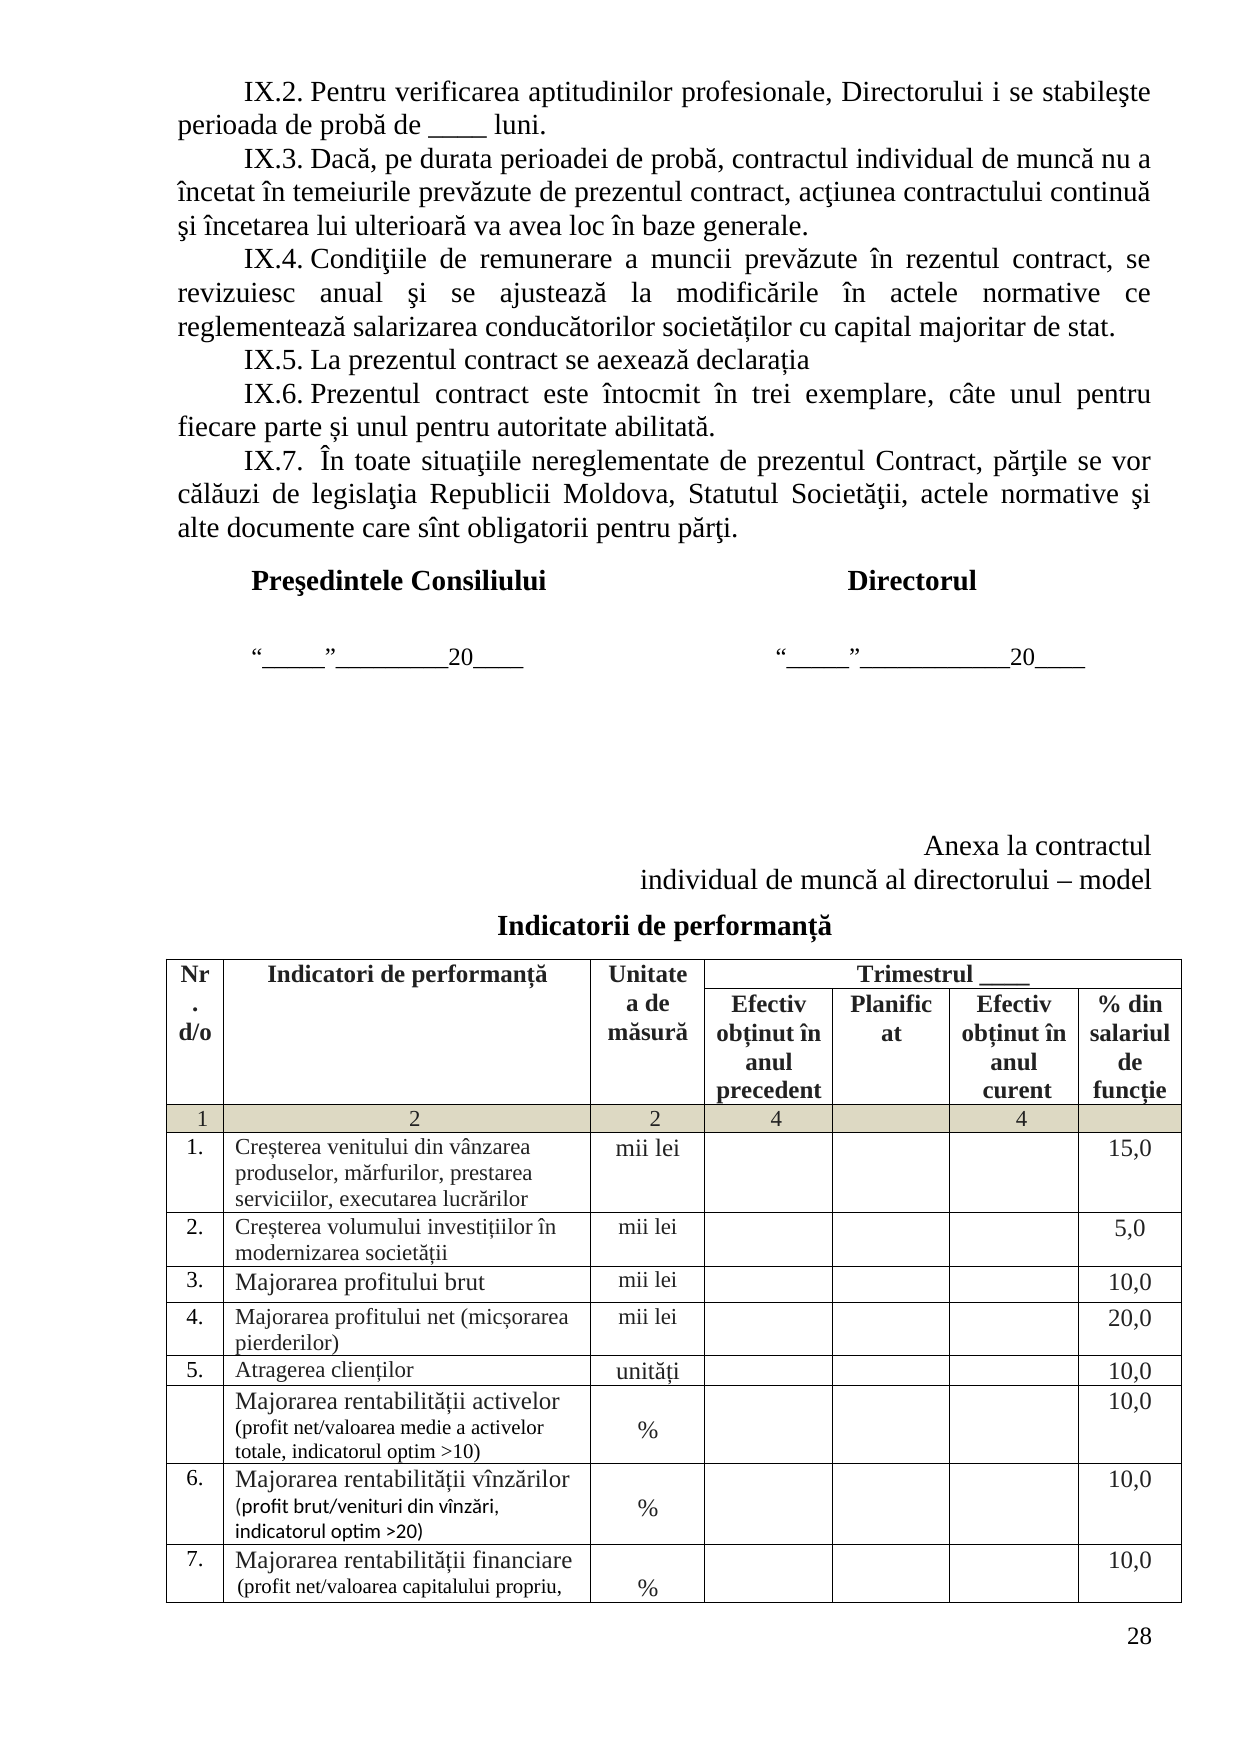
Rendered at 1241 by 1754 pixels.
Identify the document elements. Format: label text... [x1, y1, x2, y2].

table_cell 7. [167, 1545, 223, 1602]
table_cell 20,0 [1079, 1303, 1181, 1355]
table_cell Atragerea clienților [224, 1356, 590, 1385]
table_cell mii lei [591, 1303, 704, 1355]
table_header Unitatea de măsură [591, 960, 704, 1104]
table_cell unități [591, 1356, 704, 1385]
table_cell Majorarea rentabilității vînzărilor (profit brut/venituri din vînzări, indicatorul optim >20) [224, 1464, 590, 1544]
table_cell [950, 1213, 1078, 1266]
table_cell Creșterea volumului investițiilor în modernizarea societății [224, 1213, 590, 1266]
table_cell [950, 1545, 1078, 1602]
table_cell [950, 1386, 1078, 1463]
table_cell 1 [167, 1105, 223, 1132]
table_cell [224, 1545, 590, 1602]
table_cell [950, 1464, 1078, 1544]
table_cell [833, 1133, 949, 1212]
table_header Indicatori de performanță [224, 960, 590, 1104]
text Indicatorii de performanță [177, 908, 1152, 942]
table_cell mii lei [591, 1133, 704, 1212]
table_cell % [591, 1545, 704, 1602]
table_cell Planificat [833, 989, 949, 1104]
list Pentru verificarea aptitudinilor profesionale, Directorului i se stabileşte perioada de probă de ____ luni. [177, 74, 1152, 141]
table_cell [705, 1545, 832, 1602]
table_cell [950, 1303, 1078, 1355]
text individual de muncă al directorului – model [177, 862, 1152, 896]
text “_____”_________20____ “_____”____________20____ [177, 642, 1152, 670]
table_cell 10,0 [1079, 1386, 1181, 1463]
table_cell [833, 1464, 949, 1544]
text Preşedintele Consiliului Directorul [177, 563, 1152, 596]
table_cell [833, 1105, 949, 1132]
table_cell [705, 1356, 832, 1385]
table_cell 4. [167, 1303, 223, 1355]
list Condiţiile de remunerare a muncii prevăzute în rezentul contract, se revizuiesc anual şi se ajustează la modificările în actele normative ce reglementează salarizarea conducătorilor societăților cu capital majoritar de stat. [177, 242, 1152, 342]
table_cell Efectiv obținut în anul precedent [705, 989, 832, 1104]
table_cell [833, 1267, 949, 1302]
table_cell 4 [705, 1105, 832, 1132]
table_cell 10,0 [1079, 1356, 1181, 1385]
list Dacă, pe durata perioadei de probă, contractul individual de muncă nu a încetat în temeiurile prevăzute de prezentul contract, acţiunea contractului continuă şi încetarea lui ulterioară va avea loc în baze generale. [177, 141, 1152, 242]
table_cell [1079, 1105, 1181, 1132]
table_cell mii lei [591, 1213, 704, 1266]
table_cell [833, 1386, 949, 1463]
table_cell [833, 1545, 949, 1602]
table_header Trimestrul ____ [705, 960, 1181, 988]
list Prezentul contract este întocmit în trei exemplare, câte unul pentru fiecare parte și unul pentru autoritate abilitată. [177, 376, 1152, 443]
table_cell [950, 1133, 1078, 1212]
table_cell 10,0 [1079, 1545, 1181, 1602]
table_cell 1. [167, 1133, 223, 1212]
table_cell Majorarea profitului brut [224, 1267, 590, 1302]
table_cell [833, 1303, 949, 1355]
table_cell 10,0 [1079, 1464, 1181, 1544]
table_header Nr. d/o [167, 960, 223, 1104]
table_cell % din salariul de funcție [1079, 989, 1181, 1104]
table_cell 2 [591, 1105, 704, 1132]
table_cell [833, 1356, 949, 1385]
table_cell mii lei [591, 1267, 704, 1302]
table_cell 10,0 [1079, 1267, 1181, 1302]
table_cell [705, 1133, 832, 1212]
table_cell [167, 1386, 223, 1463]
text Anexa la contractul [177, 828, 1152, 862]
table_cell 3. [167, 1267, 223, 1302]
table_cell [705, 1464, 832, 1544]
table_cell 4 [950, 1105, 1078, 1132]
table_cell Efectiv obținut în anul curent [950, 989, 1078, 1104]
table_cell [705, 1267, 832, 1302]
table_cell 2. [167, 1213, 223, 1266]
table_cell Majorarea profitului net (micșorarea pierderilor) [224, 1303, 590, 1355]
list La prezentul contract se aexează declarația [177, 342, 1152, 376]
table_cell % [591, 1464, 704, 1544]
table_cell [950, 1356, 1078, 1385]
table_cell 5,0 [1079, 1213, 1181, 1266]
table_cell [705, 1303, 832, 1355]
table_cell [705, 1213, 832, 1266]
table_cell [950, 1267, 1078, 1302]
table_cell 5. [167, 1356, 223, 1385]
table_cell % [591, 1386, 704, 1463]
table_cell 15,0 [1079, 1133, 1181, 1212]
table_cell Majorarea rentabilității activelor (profit net/valoarea medie a activelor totale, indicatorul optim >10) [224, 1386, 590, 1463]
list În toate situaţiile nereglementate de prezentul Contract, părţile se vor călăuzi de legislaţia Republicii Moldova, Statutul Societăţii, actele normative şi alte documente care sînt obligatorii pentru părţi. [177, 443, 1152, 543]
table_cell [705, 1386, 832, 1463]
table_cell 6. [167, 1464, 223, 1544]
table_cell [833, 1213, 949, 1266]
table_cell Creșterea venitului din vânzarea produselor, mărfurilor, prestarea serviciilor, executarea lucrărilor [224, 1133, 590, 1212]
table_cell 2 [224, 1105, 590, 1132]
